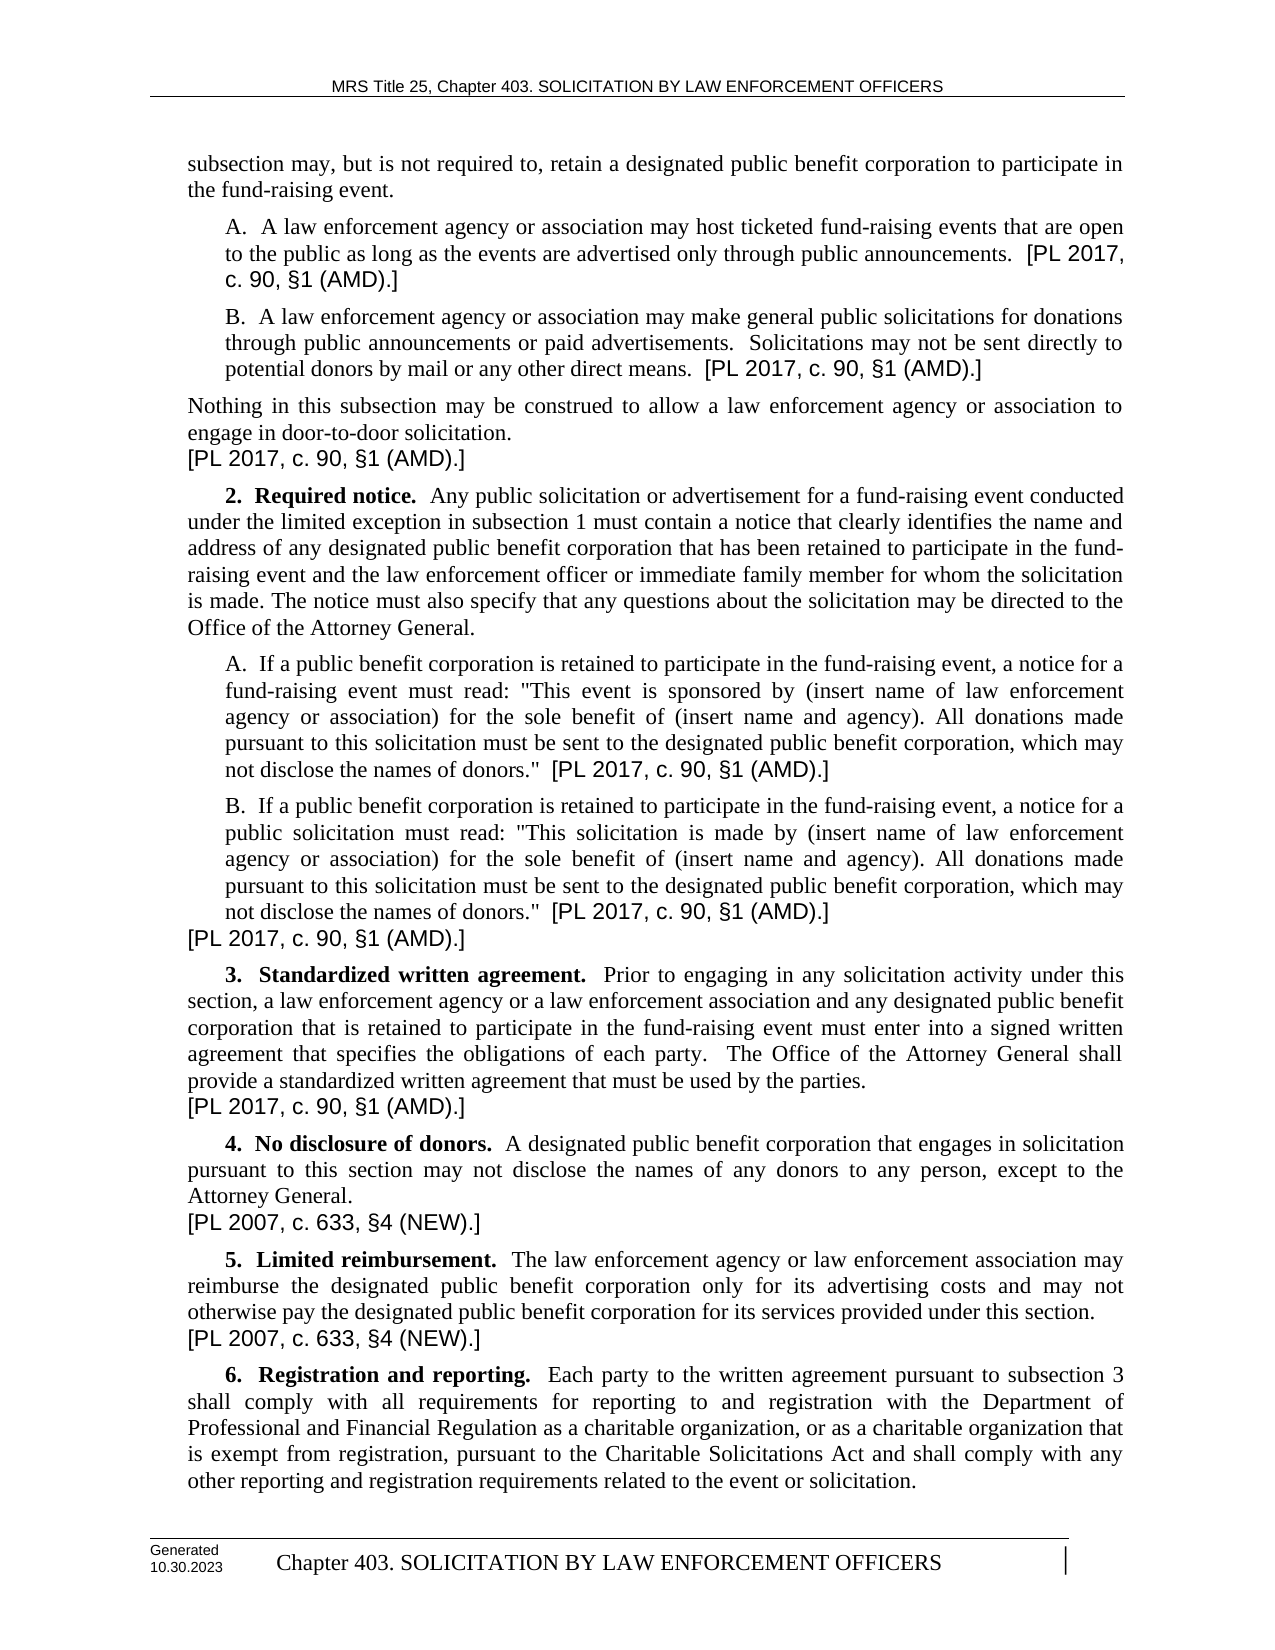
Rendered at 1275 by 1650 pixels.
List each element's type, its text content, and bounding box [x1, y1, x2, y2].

text 5. Limited reimbursement. The law enforcement agency or law enforcement association may reimburse the designated public benefit corporation only for its advertising costs and may not otherwise pay the designated public benefit corporation for its services provided under this section. [187, 1246, 1125, 1325]
text B. A law enforcement agency or association may make general public solicitations for donations through public announcements or paid advertisements. Solicitations may not be sent directly to potential donors by mail or any other direct means. [PL 2017, c. 90, §1 (AMD).] [225, 303, 1125, 382]
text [187, 150, 1125, 203]
text B. If a public benefit corporation is retained to participate in the fund-raising event, a notice for a public solicitation must read: "This solicitation is made by (insert name of law enforcement agency or association) for the sole benefit of (insert name and agency). All donations made pursuant to this solicitation must be sent to the designated public benefit corporation, which may not disclose the names of donors." [PL 2017, c. 90, §1 (AMD).] [225, 793, 1125, 924]
text [PL 2007, c. 633, §4 (NEW).] [187, 1325, 1125, 1351]
text [PL 2007, c. 633, §4 (NEW).] [187, 1209, 1125, 1235]
text [PL 2017, c. 90, §1 (AMD).] [187, 924, 1125, 951]
text 6. Registration and reporting. Each party to the written agreement pursuant to subsection 3 shall comply with all requirements for reporting to and registration with the Department of Professional and Financial Regulation as a charitable organization, or as a charitable organization that is exempt from registration, pursuant to the Charitable Solicitations Act and shall comply with any other reporting and registration requirements related to the event or solicitation. [187, 1361, 1125, 1493]
text 4. No disclosure of donors. A designated public benefit corporation that engages in solicitation pursuant to this section may not disclose the names of any donors to any person, except to the Attorney General. [187, 1130, 1125, 1209]
text A. If a public benefit corporation is retained to participate in the fund-raising event, a notice for a fund-raising event must read: "This event is sponsored by (insert name of law enforcement agency or association) for the sole benefit of (insert name and agency). All donations made pursuant to this solicitation must be sent to the designated public benefit corporation, which may not disclose the names of donors." [PL 2017, c. 90, §1 (AMD).] [225, 650, 1125, 782]
text Nothing in this subsection may be construed to allow a law enforcement agency or association to engage in door-to-door solicitation. [187, 392, 1125, 445]
text A. A law enforcement agency or association may host ticketed fund-raising events that are open to the public as long as the events are advertised only through public announcements. [PL 2017, c. 90, §1 (AMD).] [225, 213, 1125, 292]
text 2. Required notice. Any public solicitation or advertisement for a fund-raising event conducted under the limited exception in subsection 1 must contain a notice that clearly identifies the name and address of any designated public benefit corporation that has been retained to participate in the fund-raising event and the law enforcement officer or immediate family member for whom the solicitation is made. The notice must also specify that any questions about the solicitation may be directed to the Office of the Attorney General. [187, 482, 1125, 640]
text [PL 2017, c. 90, §1 (AMD).] [187, 1093, 1125, 1119]
text 3. Standardized written agreement. Prior to engaging in any solicitation activity under this section, a law enforcement agency or a law enforcement association and any designated public benefit corporation that is retained to participate in the fund-raising event must enter into a signed written agreement that specifies the obligations of each party. The Office of the Attorney General shall provide a standardized written agreement that must be used by the parties. [187, 961, 1125, 1093]
text [PL 2017, c. 90, §1 (AMD).] [187, 445, 1125, 471]
